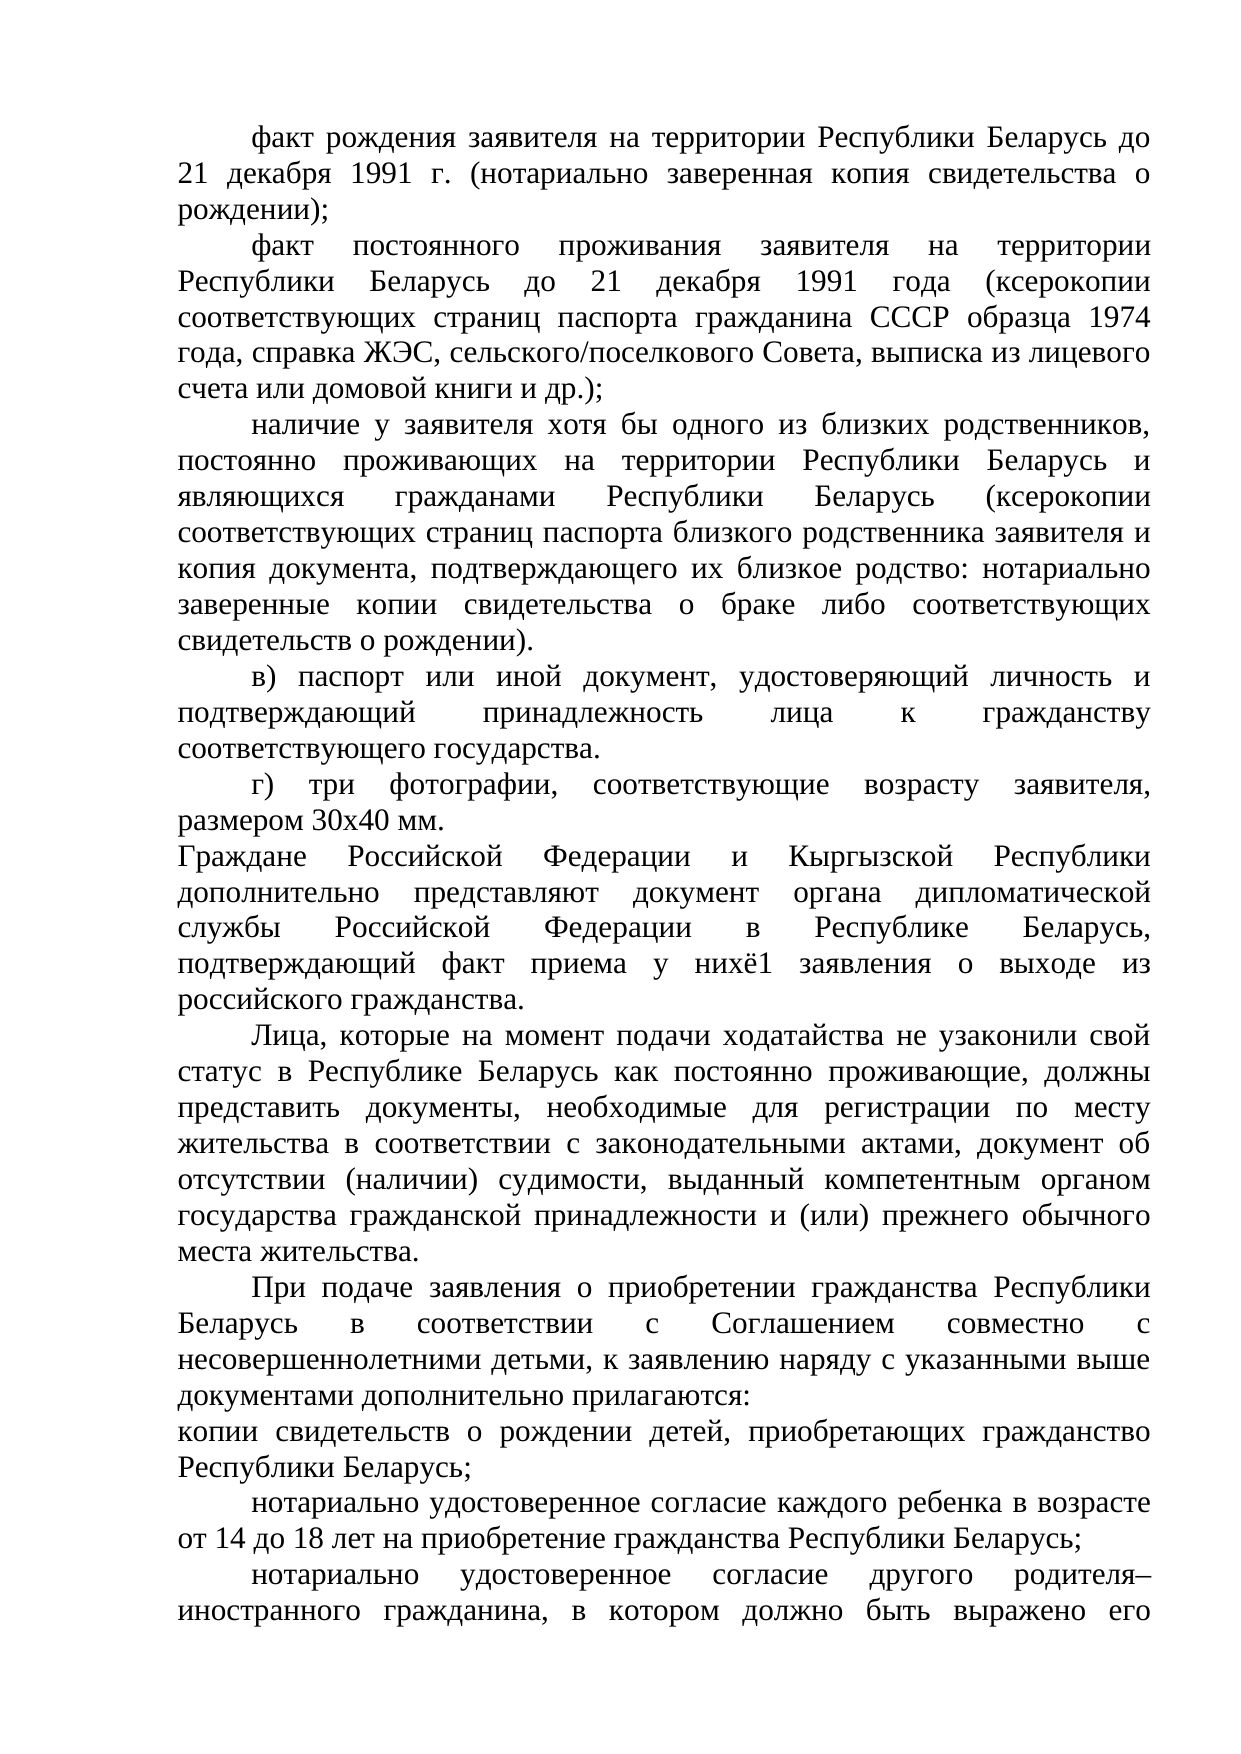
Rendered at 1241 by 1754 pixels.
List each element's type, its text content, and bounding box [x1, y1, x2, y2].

text в) паспорт или иной документ, удостоверяющий личность и подтверждающий принадлежность лица к гражданству соответствующего государства. [177, 657, 1152, 765]
text При подаче заявления о приобретении гражданства Республики Беларусь в соответствии с Соглашением совместно с несовершеннолетними детьми, к заявлению наряду с указанными выше документами дополнительно прилагаются: [177, 1268, 1152, 1412]
text Граждане Российской Федерации и Кыргызской Республики дополнительно представляют документ органа дипломатической службы Российской Федерации в Республике Беларусь, подтверждающий факт приема у нихё1 заявления о выходе из российского гражданства. [177, 837, 1152, 1017]
text г) три фотографии, соответствующие возрасту заявителя, размером 30x40 мм. [177, 765, 1152, 837]
text Лица, которые на момент подачи ходатайства не узаконили свой статус в Республике Беларусь как постоянно проживающие, должны представить документы, необходимые для регистрации по месту жительства в соответствии с законодательными актами, документ об отсутствии (наличии) судимости, выданный компетентным органом государства гражданской принадлежности и (или) прежнего обычного места жительства. [177, 1017, 1152, 1268]
text копии свидетельств о рождении детей, приобретающих гражданство Республики Беларусь; [177, 1412, 1152, 1484]
text нотариально удостоверенное согласие каждого ребенка в возрасте от 14 до 18 лет на приобретение гражданства Республики Беларусь; [177, 1484, 1152, 1556]
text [177, 1556, 1152, 1627]
text наличие у заявителя хотя бы одного из близких родственников, постоянно проживающих на территории Республики Беларусь и являющихся гражданами Республики Беларусь (ксерокопии соответствующих страниц паспорта близкого родственника заявителя и копия документа, подтверждающего их близкое родство: нотариально заверенные копии свидетельства о браке либо соответствующих свидетельств о рождении). [177, 406, 1152, 657]
text факт постоянного проживания заявителя на территории Республики Беларусь до 21 декабря 1991 года (ксерокопии соответствующих страниц паспорта гражданина СССР образца 1974 года, справка ЖЭС, сельского/поселкового Совета, выписка из лицевого счета или домовой книги и др.); [177, 226, 1152, 406]
text факт рождения заявителя на территории Республики Беларусь до 21 декабря 1991 г. (нотариально заверенная копия свидетельства о рождении); [177, 118, 1152, 226]
